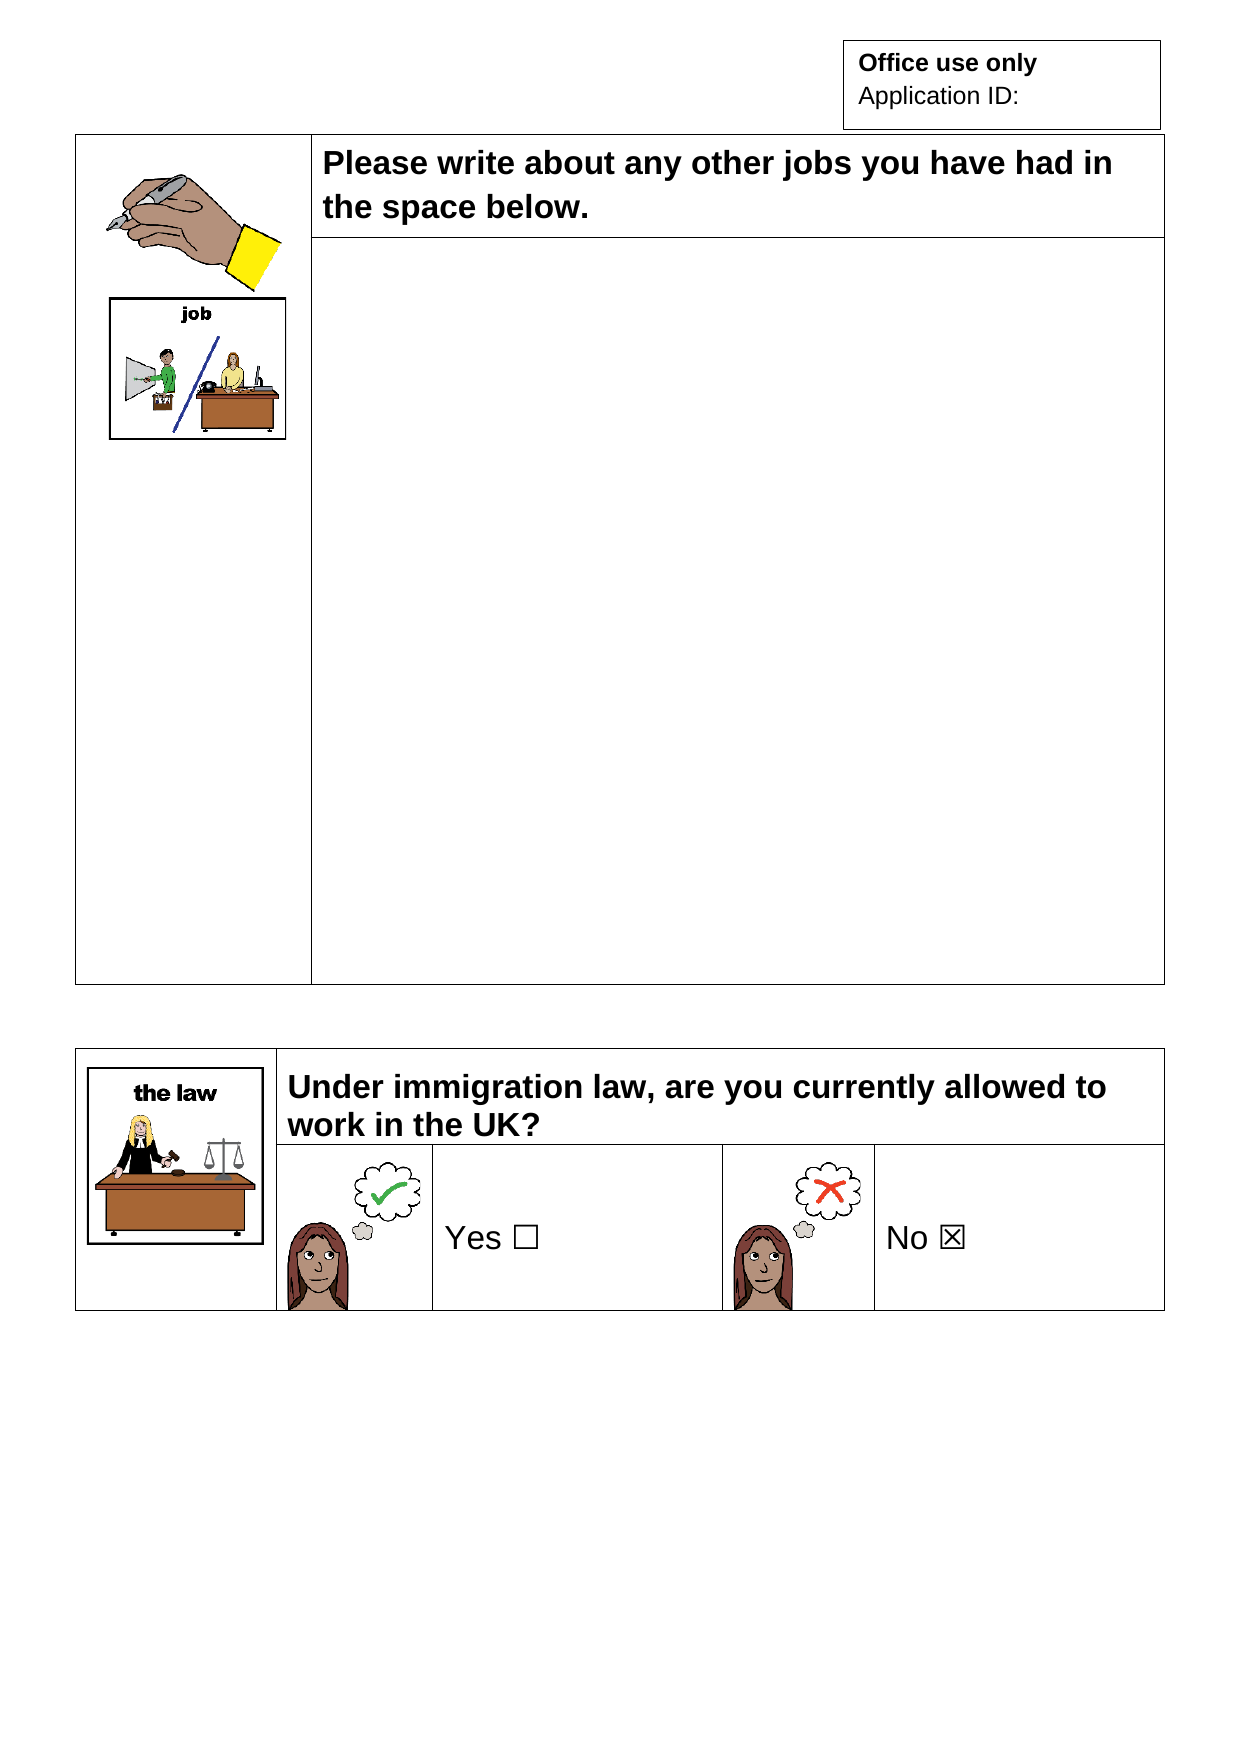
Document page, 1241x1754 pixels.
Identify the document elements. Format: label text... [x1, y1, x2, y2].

table_header Please write about any other jobs you have had in the space below. [312, 135, 1164, 237]
picture [733, 1162, 861, 1311]
table_cell Yes [433, 1145, 722, 1310]
picture [86, 1067, 264, 1245]
table_cell [277, 1145, 432, 1310]
picture [104, 173, 282, 293]
table_cell No [875, 1145, 1164, 1310]
table_header [76, 135, 311, 984]
table_header Under immigration law, are you currently allowed to work in the UK? [277, 1049, 1164, 1144]
table_cell [312, 238, 1164, 984]
table_header [76, 1049, 276, 1310]
table_cell [723, 1145, 874, 1310]
picture [108, 297, 287, 440]
picture [287, 1162, 421, 1311]
